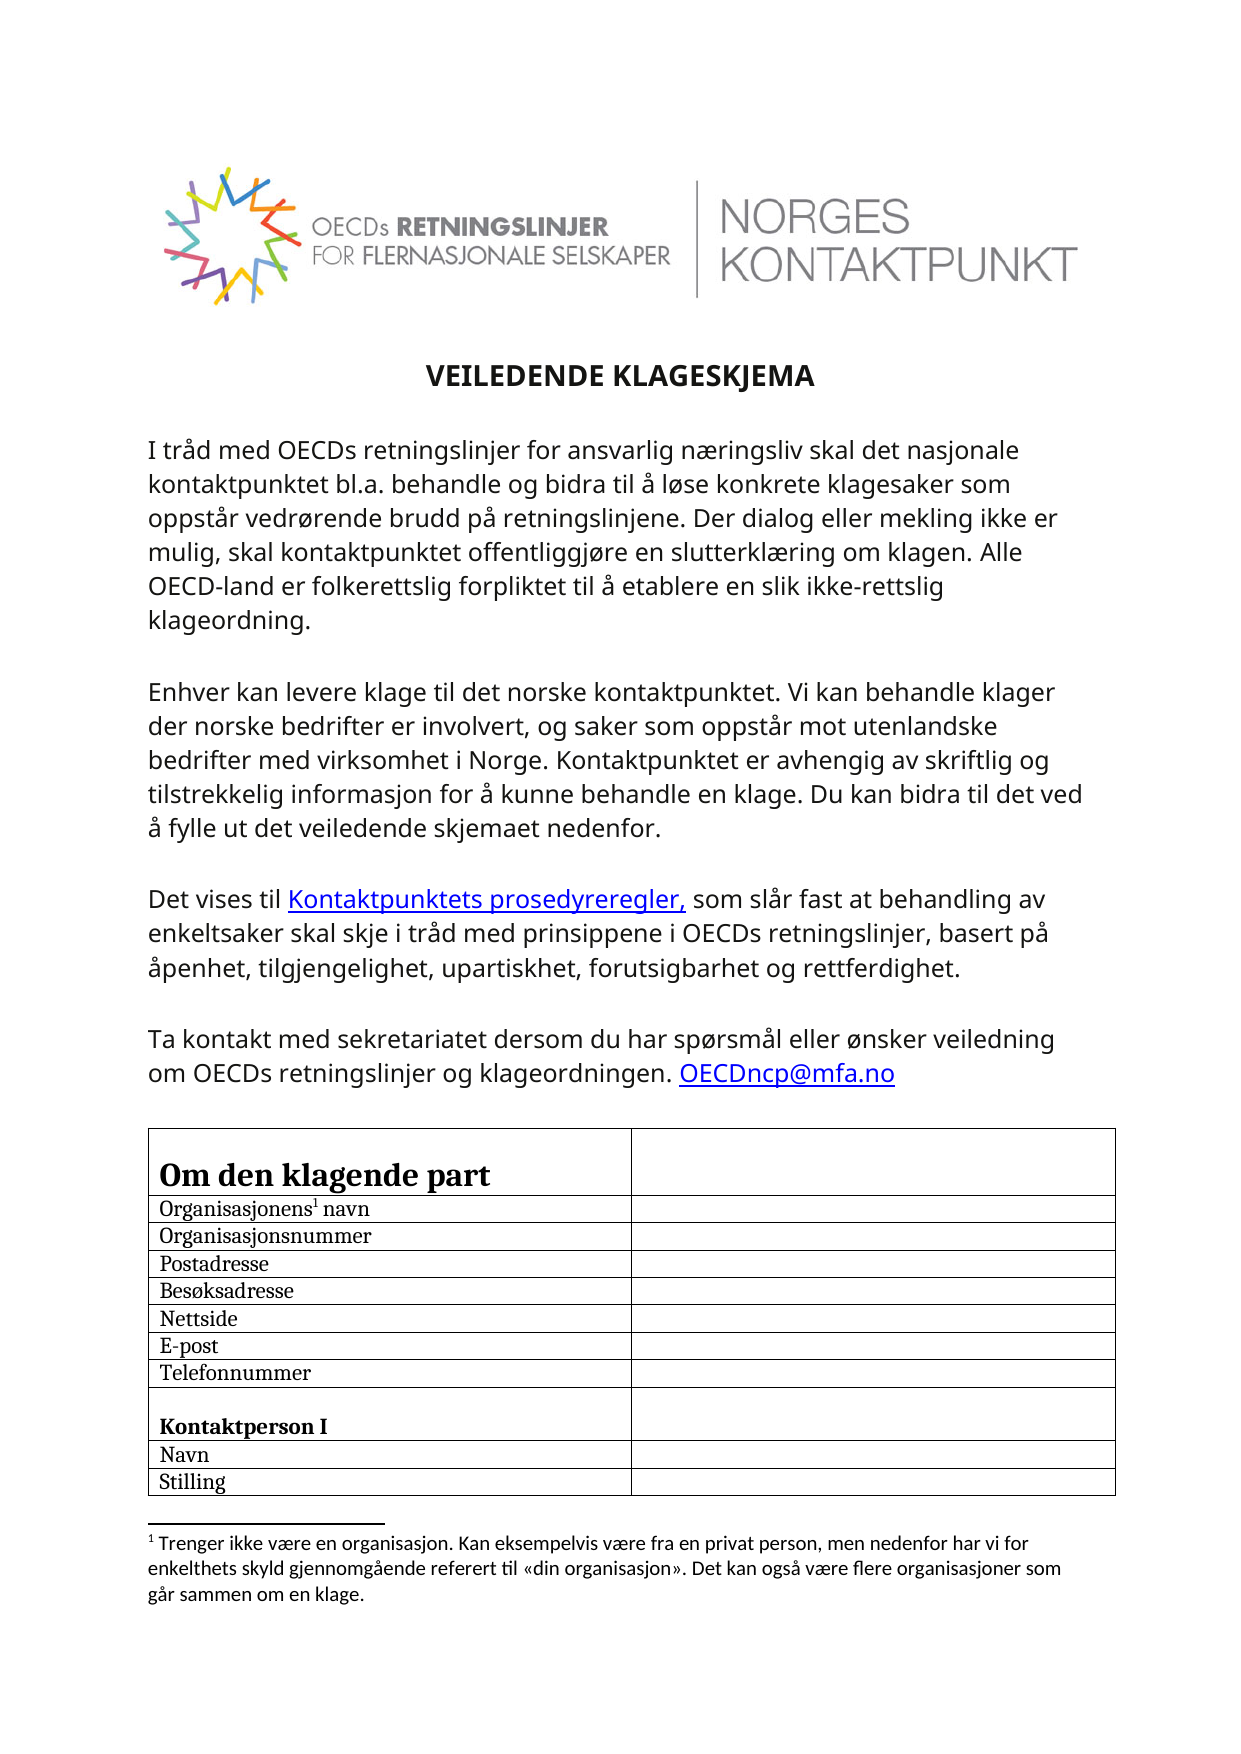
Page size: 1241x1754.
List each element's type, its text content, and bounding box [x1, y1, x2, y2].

picture [147, 147, 1093, 318]
table_cell [632, 1278, 1115, 1304]
table_cell [632, 1333, 1115, 1359]
text I tråd med OECDs retningslinjer for ansvarlig næringsliv skal det nasjonale kontaktpunktet bl.a. behandle og bidra til å løse konkrete klagesaker som oppstår vedrørende brudd på retningslinjene. Der dialog eller mekling ikke er mulig, skal kontaktpunktet offentliggjøre en slutterklæring om klagen. Alle OECD-land er folkerettslig forpliktet til å etablere en slik ikke-rettslig klageordning. [148, 432, 1093, 637]
text Enhver kan levere klage til det norske kontaktpunktet. Vi kan behandle klager der norske bedrifter er involvert, og saker som oppstår mot utenlandske bedrifter med virksomhet i Norge. Kontaktpunktet er avhengig av skriftlig og tilstrekkelig informasjon for å kunne behandle en klage. Du kan bidra til det ved å fylle ut det veiledende skjemaet nedenfor. [148, 674, 1093, 844]
table_cell E-post [149, 1333, 631, 1359]
table_cell [632, 1388, 1115, 1440]
table_cell [632, 1305, 1115, 1332]
table_cell Nettside [149, 1305, 631, 1332]
table_cell [632, 1469, 1115, 1495]
table_cell [632, 1360, 1115, 1387]
text VEILEDENDE KLAGESKJEMA [148, 355, 1093, 395]
table_cell Telefonnummer [149, 1360, 631, 1387]
table_cell Stilling [149, 1469, 631, 1495]
table_cell Organisasjonsnummer [149, 1223, 631, 1249]
table_cell [632, 1251, 1115, 1277]
text Det vises til Kontaktpunktets prosedyreregler, som slår fast at behandling av enkeltsaker skal skje i tråd med prinsippene i OECDs retningslinjer, basert på åpenhet, tilgjengelighet, upartiskhet, forutsigbarhet og rettferdighet. [148, 882, 1093, 984]
table_cell Organisasjonens navn [149, 1196, 631, 1222]
table_header [632, 1129, 1115, 1195]
text Ta kontakt med sekretariatet dersom du har spørsmål eller ønsker veiledning om OECDs retningslinjer og klageordningen. OECDncp@mfa.no [148, 1022, 1093, 1090]
table_cell Navn [149, 1441, 631, 1468]
table_cell [632, 1223, 1115, 1249]
table_cell [632, 1441, 1115, 1468]
table_cell [632, 1196, 1115, 1222]
table_cell Besøksadresse [149, 1278, 631, 1304]
table_cell Kontaktperson I [149, 1388, 631, 1440]
table_header Om den klagende part [149, 1129, 631, 1195]
table_cell Postadresse [149, 1251, 631, 1277]
